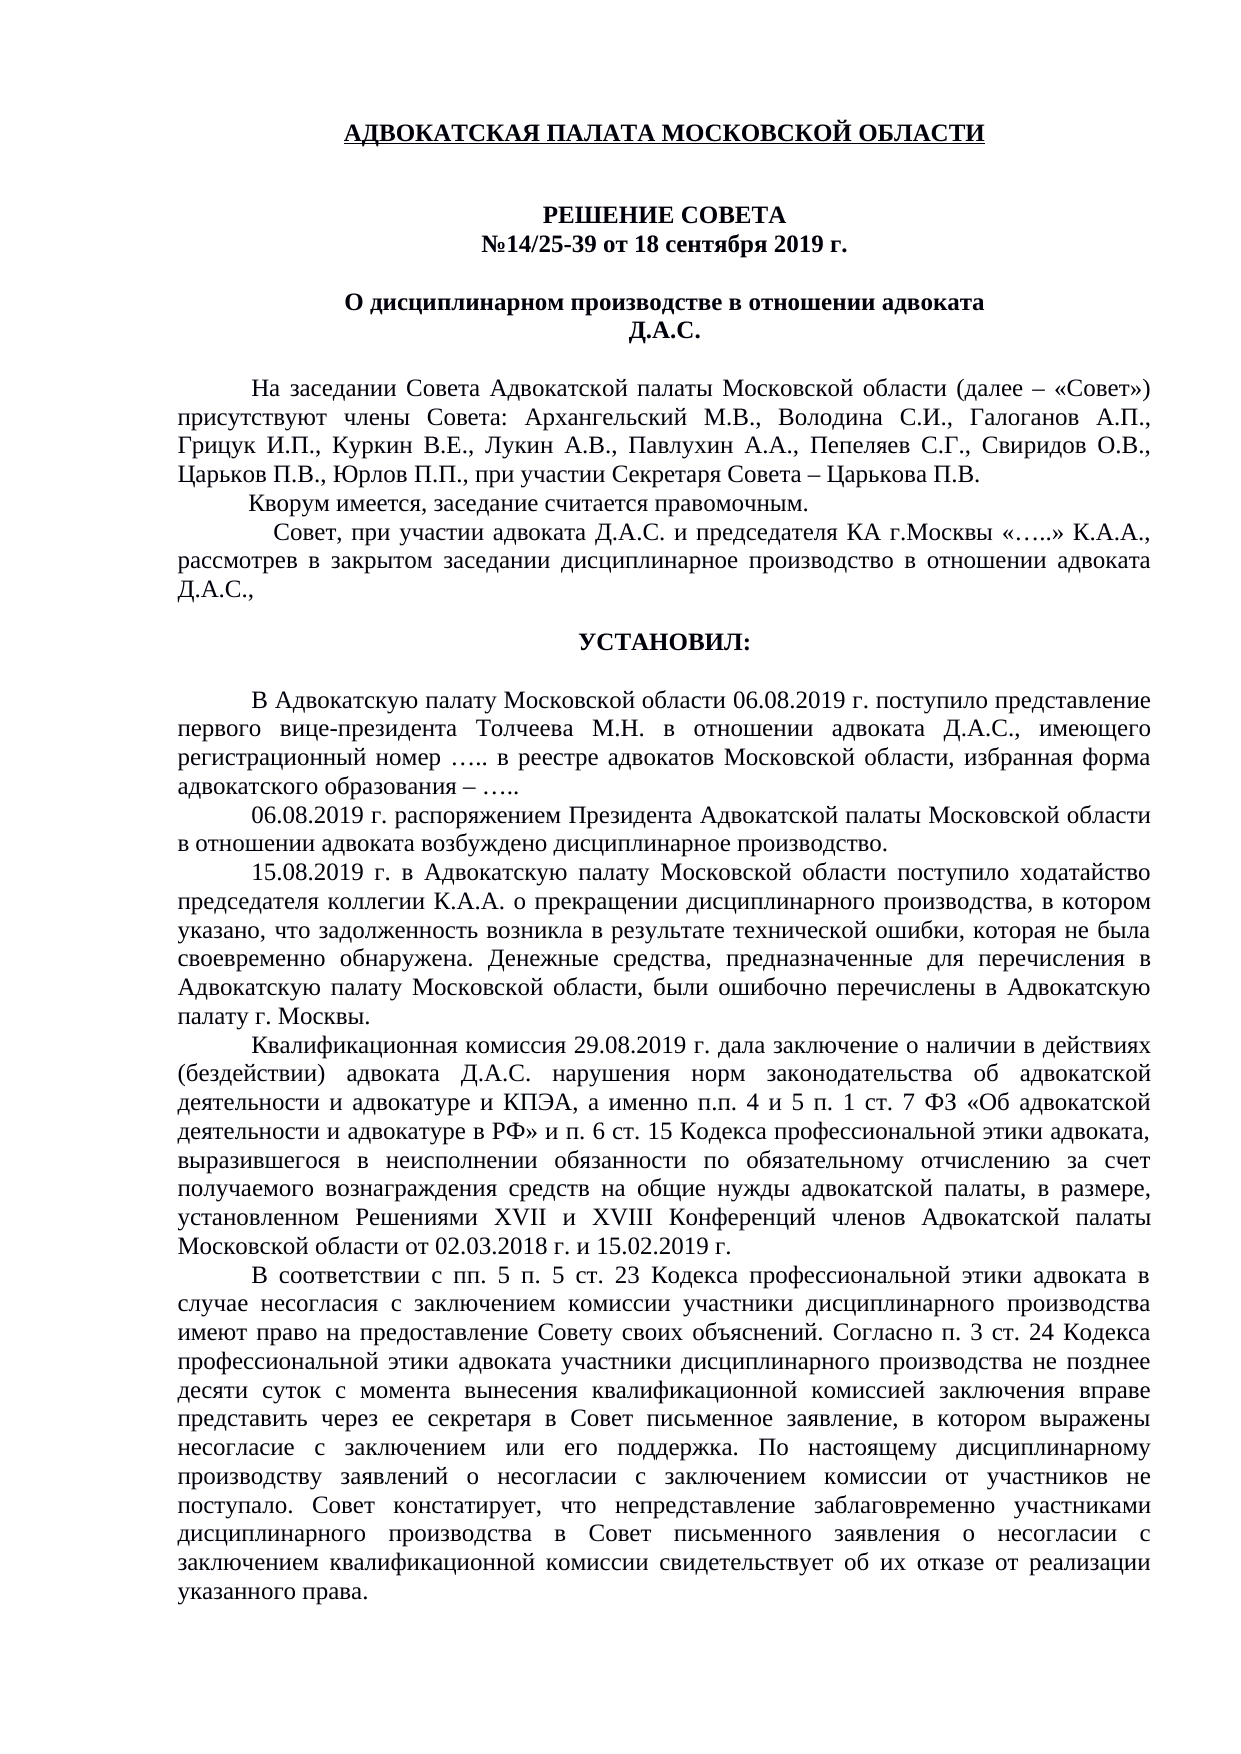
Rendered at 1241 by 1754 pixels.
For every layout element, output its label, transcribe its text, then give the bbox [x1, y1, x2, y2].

text Кворум имеется, заседание считается правомочным. [177, 488, 1152, 517]
text 15.08.2019 г. в Адвокатскую палату Московской области поступило ходатайство председателя коллегии К.А.А. о прекращении дисциплинарного производства, в котором указано, что задолженность возникла в результате технической ошибки, которая не была своевременно обнаружена. Денежные средства, предназначенные для перечисления в Адвокатскую палату Московской области, были ошибочно перечислены в Адвокатскую палату г. Москвы. [177, 857, 1152, 1030]
text О дисциплинарном производстве в отношении адвоката [177, 287, 1152, 316]
text 06.08.2019 г. распоряжением Президента Адвокатской палаты Московской области в отношении адвоката возбуждено дисциплинарное производство. [177, 800, 1152, 857]
subtitle Решение СОВЕТА [177, 201, 1152, 229]
text Квалификационная комиссия 29.08.2019 г. дала заключение о наличии в действиях (бездействии) адвоката Д.А.С. нарушения норм законодательства об адвокатской деятельности и адвокатуре и КПЭА, а именно п.п. 4 и 5 п. 1 ст. 7 ФЗ «Об адвокатской деятельности и адвокатуре в РФ» и п. 6 ст. 15 Кодекса профессиональной этики адвоката, выразившегося в неисполнении обязанности по обязательному отчислению за счет получаемого вознаграждения средств на общие нужды адвокатской палаты, в размере, установленном Решениями XVII и XVIII Конференций членов Адвокатской палаты Московской области от 02.03.2018 г. и 15.02.2019 г. [177, 1030, 1152, 1260]
text В соответствии с пп. 5 п. 5 ст. 23 Кодекса профессиональной этики адвоката в случае несогласия с заключением комиссии участники дисциплинарного производства имеют право на предоставление Совету своих объяснений. Согласно п. 3 ст. 24 Кодекса профессиональной этики адвоката участники дисциплинарного производства не позднее десяти суток с момента вынесения квалификационной комиссией заключения вправе представить через ее секретаря в Совет письменное заявление, в котором выражены несогласие с заключением или его поддержка. По настоящему дисциплинарному производству заявлений о несогласии с заключением комиссии от участников не поступало. Совет констатирует, что непредставление заблаговременно участниками дисциплинарного производства в Совет письменного заявления о несогласии с заключением квалификационной комиссии свидетельствует об их отказе от реализации указанного права. [177, 1260, 1152, 1605]
text адвокатская палата московской области [177, 118, 1152, 147]
text Д.А.С. [177, 316, 1152, 344]
text Совет, при участии адвоката Д.А.С. и председателя КА г.Москвы «…..» К.А.А., рассмотрев в закрытом заседании дисциплинарное производство в отношении адвоката Д.А.С., [177, 517, 1152, 603]
text №14/25-39 от 18 сентября 2019 г. [177, 229, 1152, 258]
text В Адвокатскую палату Московской области 06.08.2019 г. поступило представление первого вице-президента Толчеева М.Н. в отношении адвоката Д.А.С., имеющего регистрационный номер ….. в реестре адвокатов Московской области, избранная форма адвокатского образования – ….. [177, 685, 1152, 800]
text На заседании Совета Адвокатской палаты Московской области (далее – «Совет») присутствуют члены Совета: Архангельский М.В., Володина С.И., Галоганов А.П., Грицук И.П., Куркин В.Е., Лукин А.В., Павлухин А.А., Пепеляев С.Г., Свиридов О.В., Царьков П.В., Юрлов П.П., при участии Секретаря Совета – Царькова П.В. [177, 373, 1152, 488]
text УСТАНОВИЛ: [177, 627, 1152, 656]
